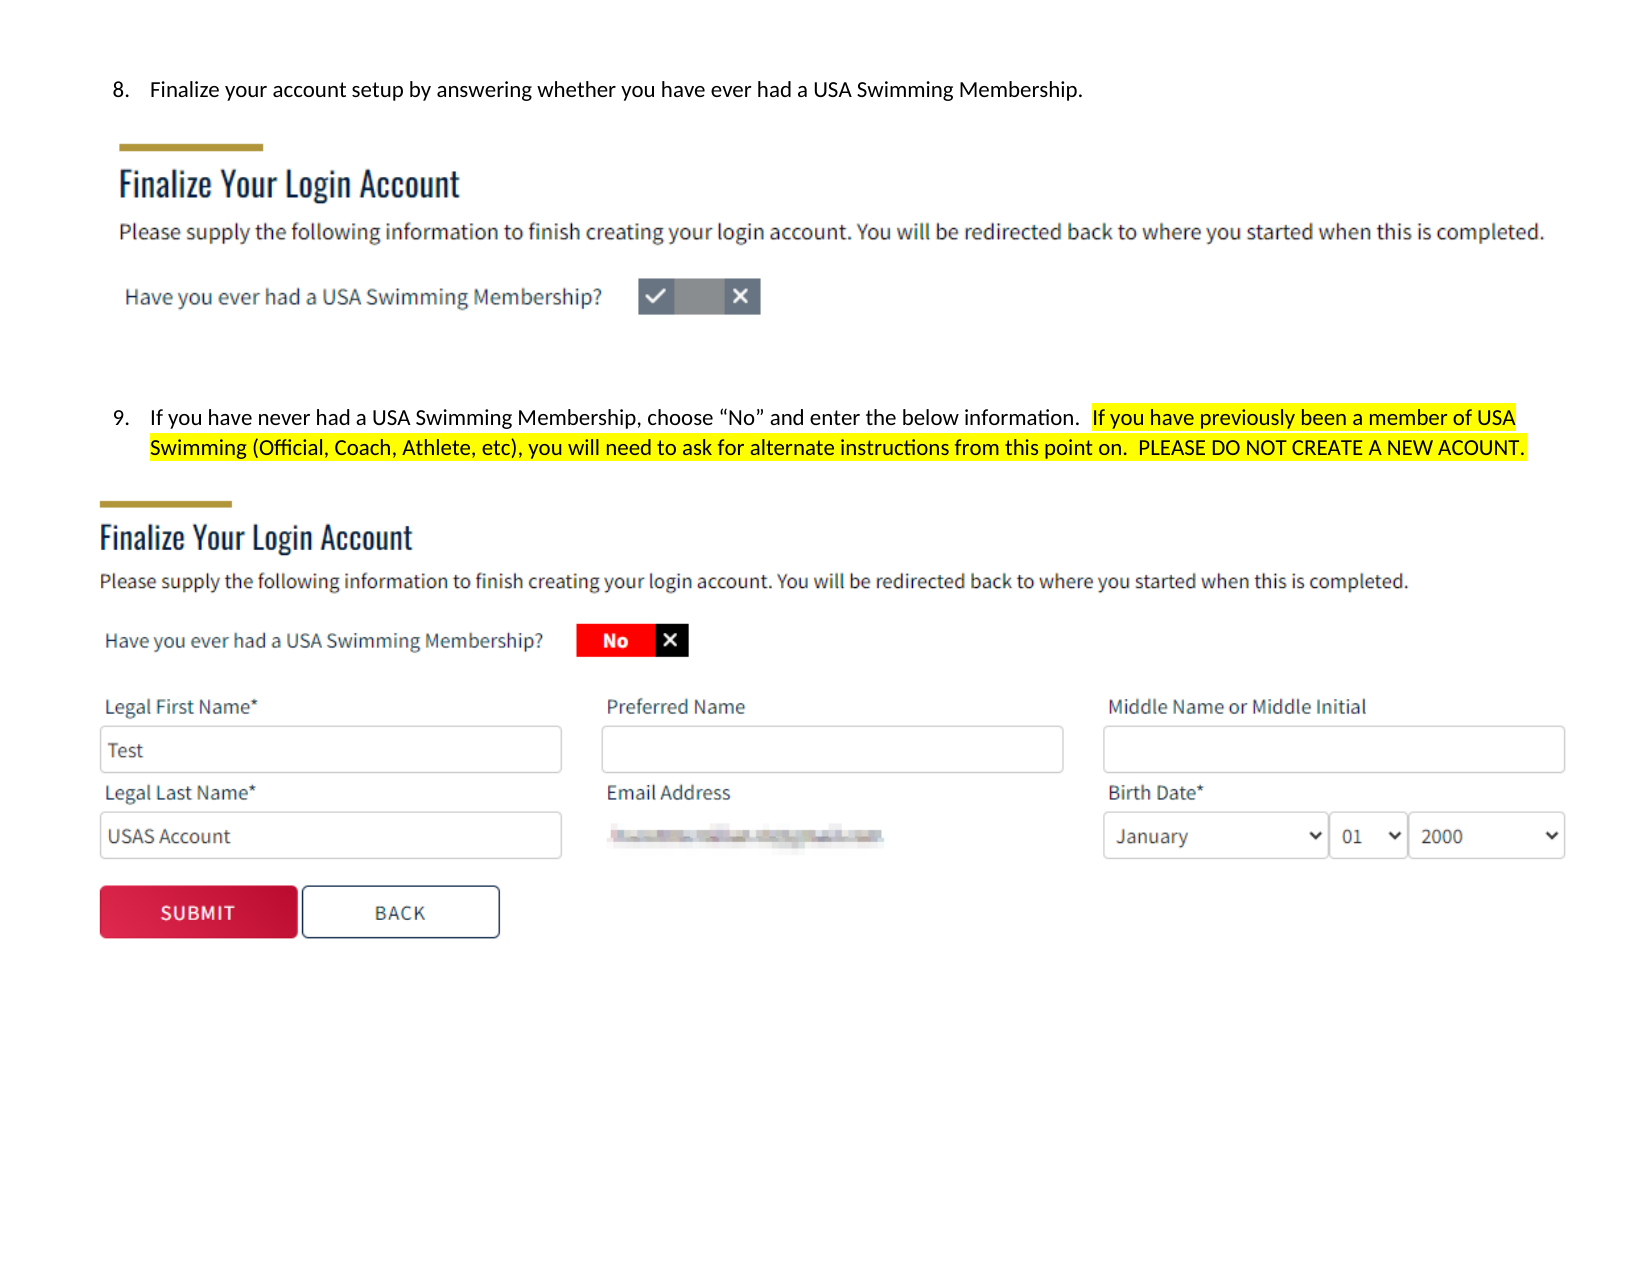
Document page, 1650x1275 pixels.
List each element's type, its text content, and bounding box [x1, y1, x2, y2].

list Finalize your account setup by answering whether you have ever had a USA Swimming Membership. [112, 75, 1575, 103]
picture [75, 121, 1575, 338]
picture [75, 480, 1575, 957]
list If you have never had a USA Swimming Membership, choose “No” and enter the below information. If you have previously been a member of USA Swimming (Official, Coach, Athlete, etc), you will need to ask for alternate instructions from this point on. PLEASE DO NOT CREATE A NEW ACOUNT. [112, 403, 1575, 461]
